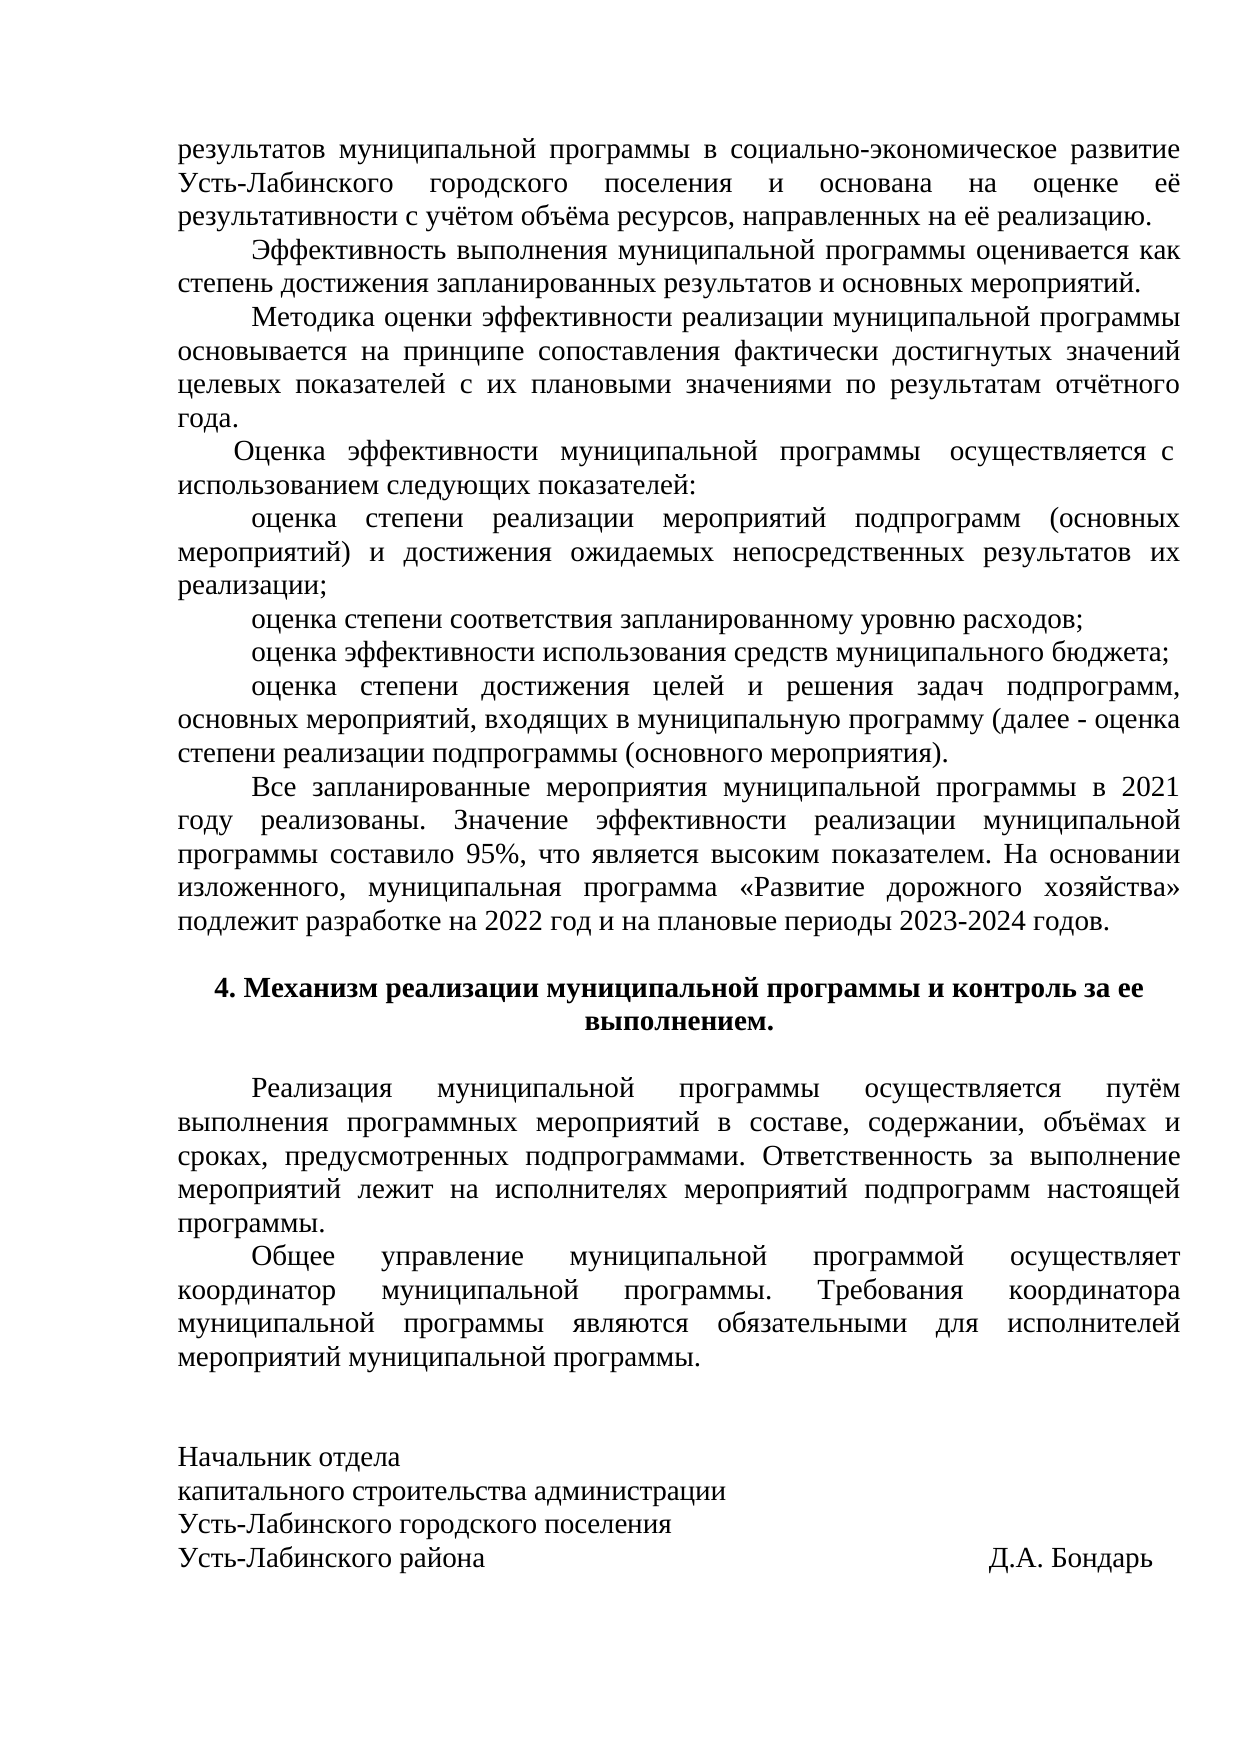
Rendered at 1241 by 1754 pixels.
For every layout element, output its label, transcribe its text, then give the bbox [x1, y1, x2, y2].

text Эффективность выполнения муниципальной программы оценивается как степень достижения запланированных результатов и основных мероприятий. [177, 232, 1181, 299]
text Методика оценки эффективности реализации муниципальной программы основывается на принципе сопоставления фактически достигнутых значений целевых показателей с их плановыми значениями по результатам отчётного года. [177, 299, 1181, 433]
text Общее управление муниципальной программой осуществляет координатор муниципальной программы. Требования координатора муниципальной программы являются обязательными для исполнителей мероприятий муниципальной программы. [177, 1238, 1181, 1372]
text оценка степени реализации мероприятий подпрограмм (основных мероприятий) и достижения ожидаемых непосредственных результатов их реализации; [177, 500, 1181, 601]
text оценка степени соответствия запланированному уровню расходов; [177, 601, 1181, 634]
text Усть-Лабинского района Д.А. Бондарь [177, 1540, 1181, 1574]
text Начальник отдела [177, 1439, 1181, 1473]
text оценка эффективности использования средств муниципального бюджета; [177, 634, 1181, 668]
text 4. Механизм реализации муниципальной программы и контроль за ее выполнением. [177, 970, 1181, 1037]
text оценка степени достижения целей и решения задач подпрограмм, основных мероприятий, входящих в муниципальную программу (далее - оценка степени реализации подпрограммы (основного мероприятия). [177, 668, 1181, 769]
text Реализация муниципальной программы осуществляется путём выполнения программных мероприятий в составе, содержании, объёмах и сроках, предусмотренных подпрограммами. Ответственность за выполнение мероприятий лежит на исполнителях мероприятий подпрограмм настоящей программы. [177, 1071, 1181, 1238]
text Оценка эффективности муниципальной программы осуществляется с использованием следующих показателей: [177, 433, 1181, 500]
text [177, 131, 1181, 232]
text Усть-Лабинского городского поселения [177, 1507, 1181, 1540]
text капитального строительства администрации [177, 1473, 1181, 1507]
text Все запланированные мероприятия муниципальной программы в 2021 году реализованы. Значение эффективности реализации муниципальной программы составило 95%, что является высоким показателем. На основании изложенного, муниципальная программа «Развитие дорожного хозяйства» подлежит разработке на 2022 год и на плановые периоды 2023-2024 годов. [177, 769, 1181, 936]
